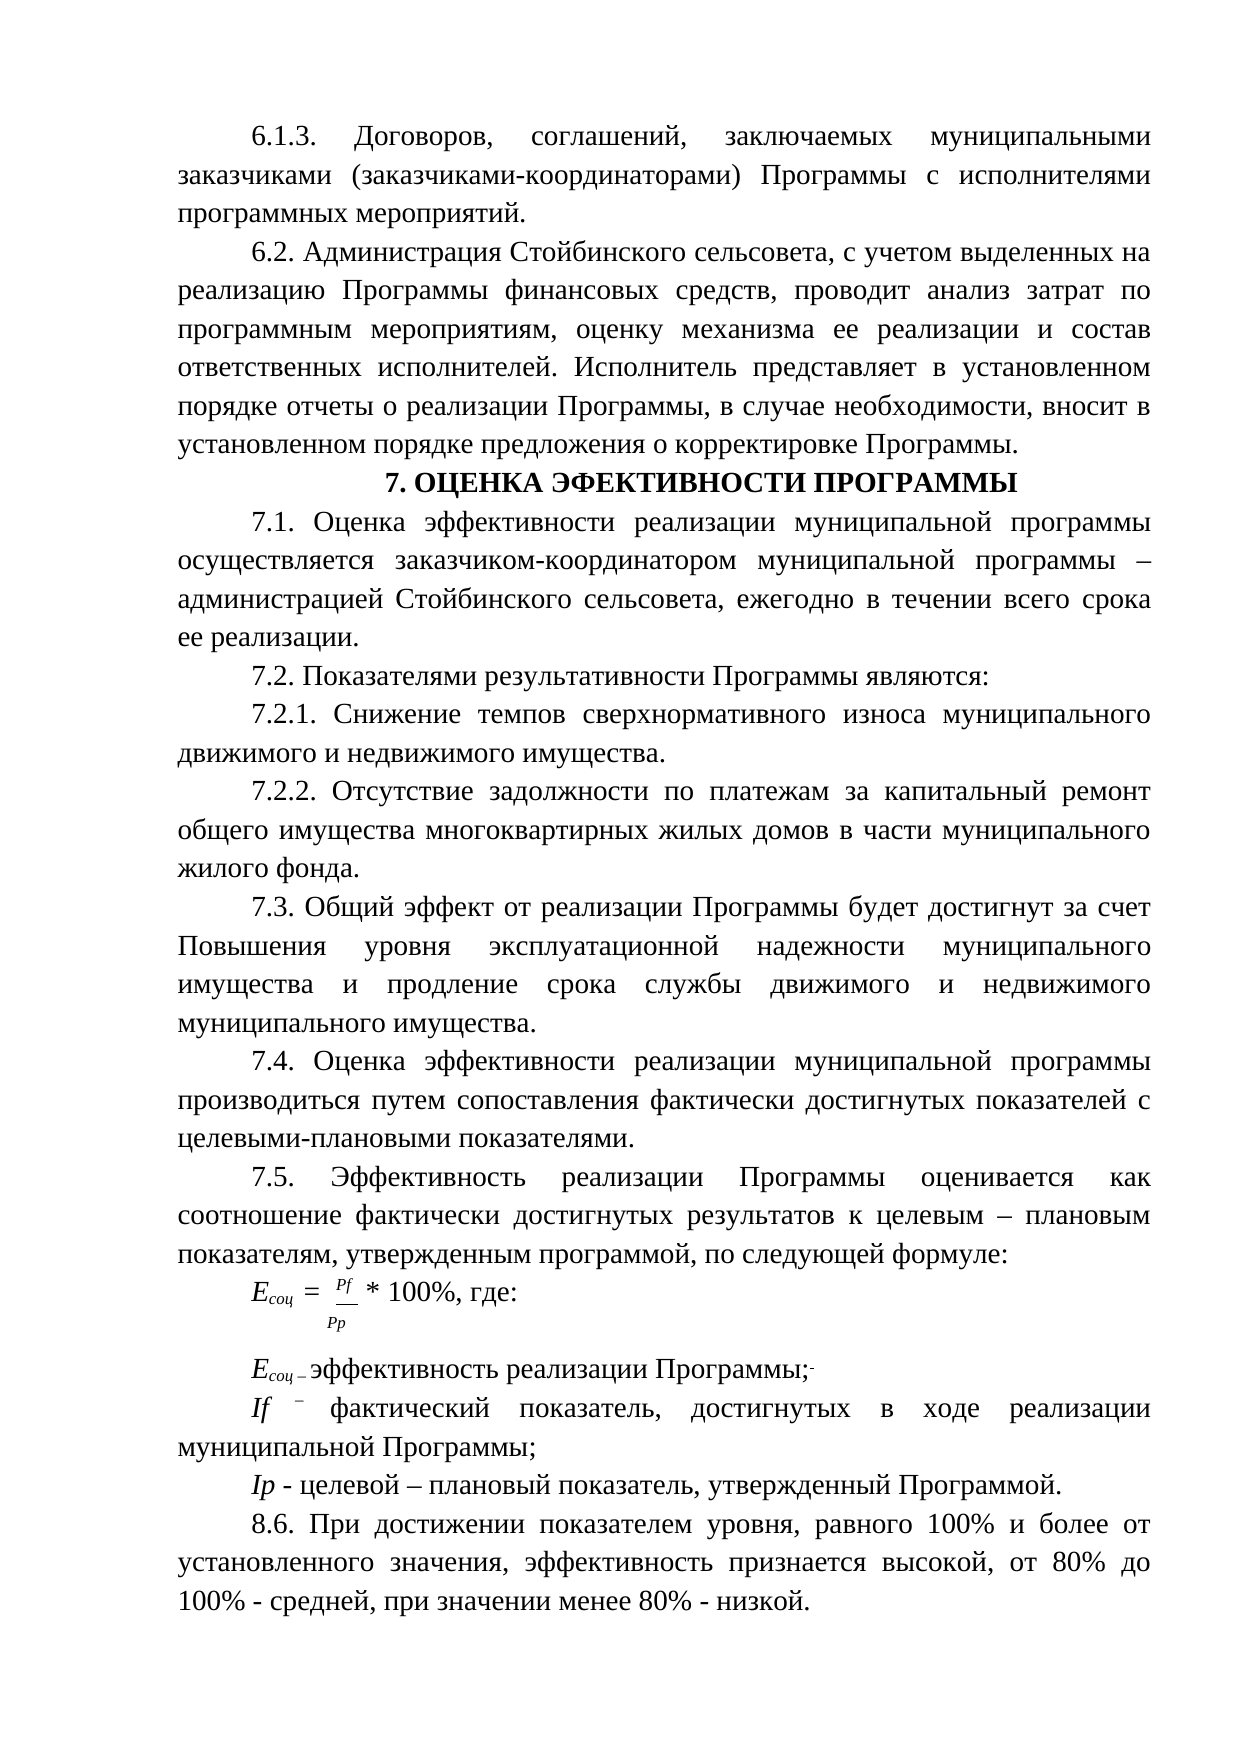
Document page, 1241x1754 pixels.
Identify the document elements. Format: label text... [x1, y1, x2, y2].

text 7. ОЦЕНКА ЭФЕКТИВНОСТИ ПРОГРАММЫ [177, 465, 1152, 499]
text 7.2.1. Снижение темпов сверхнормативного износа муниципального движимого и недвижимого имущества. [177, 696, 1152, 768]
text Есоц – эффективность реализации Программы; [177, 1352, 1152, 1385]
text Eсоц = Pf * 100%, где: [177, 1274, 1152, 1308]
text 6.1.3. Договоров, соглашений, заключаемых муниципальными заказчиками (заказчиками-координаторами) Программы с исполнителями программных мероприятий. [177, 118, 1152, 229]
text If – фактический показатель, достигнутых в ходе реализации муниципальной Программы; [177, 1390, 1152, 1462]
text 7.5. Эффективность реализации Программы оценивается как соотношение фактически достигнутых результатов к целевым – плановым показателям, утвержденным программой, по следующей формуле: [177, 1159, 1152, 1269]
text 7.4. Оценка эффективности реализации муниципальной программы производиться путем сопоставления фактически достигнутых показателей с целевыми-плановыми показателями. [177, 1043, 1152, 1154]
text 7.2. Показателями результативности Программы являются: [177, 658, 1152, 691]
text Pp [177, 1313, 1152, 1347]
text 7.3. Общий эффект от реализации Программы будет достигнут за счет Повышения уровня эксплуатационной надежности муниципального имущества и продление срока службы движимого и недвижимого муниципального имущества. [177, 889, 1152, 1038]
text 6.2. Администрация Стойбинского сельсовета, с учетом выделенных на реализацию Программы финансовых средств, проводит анализ затрат по программным мероприятиям, оценку механизма ее реализации и состав ответственных исполнителей. Исполнитель представляет в установленном порядке отчеты о реализации Программы, в случае необходимости, вносит в установленном порядке предложения о корректировке Программы. [177, 234, 1152, 460]
text Ip - целевой – плановый показатель, утвержденный Программой. [177, 1467, 1152, 1501]
text 7.2.2. Отсутствие задолжности по платежам за капитальный ремонт общего имущества многоквартирных жилых домов в части муниципального жилого фонда. [177, 773, 1152, 884]
text 8.6. При достижении показателем уровня, равного 100% и более от установленного значения, эффективность признается высокой, от 80% до 100% - средней, при значении менее 80% - низкой. [177, 1506, 1152, 1616]
text 7.1. Оценка эффективности реализации муниципальной программы осуществляется заказчиком-координатором муниципальной программы – администрацией Стойбинского сельсовета, ежегодно в течении всего срока ее реализации. [177, 504, 1152, 653]
